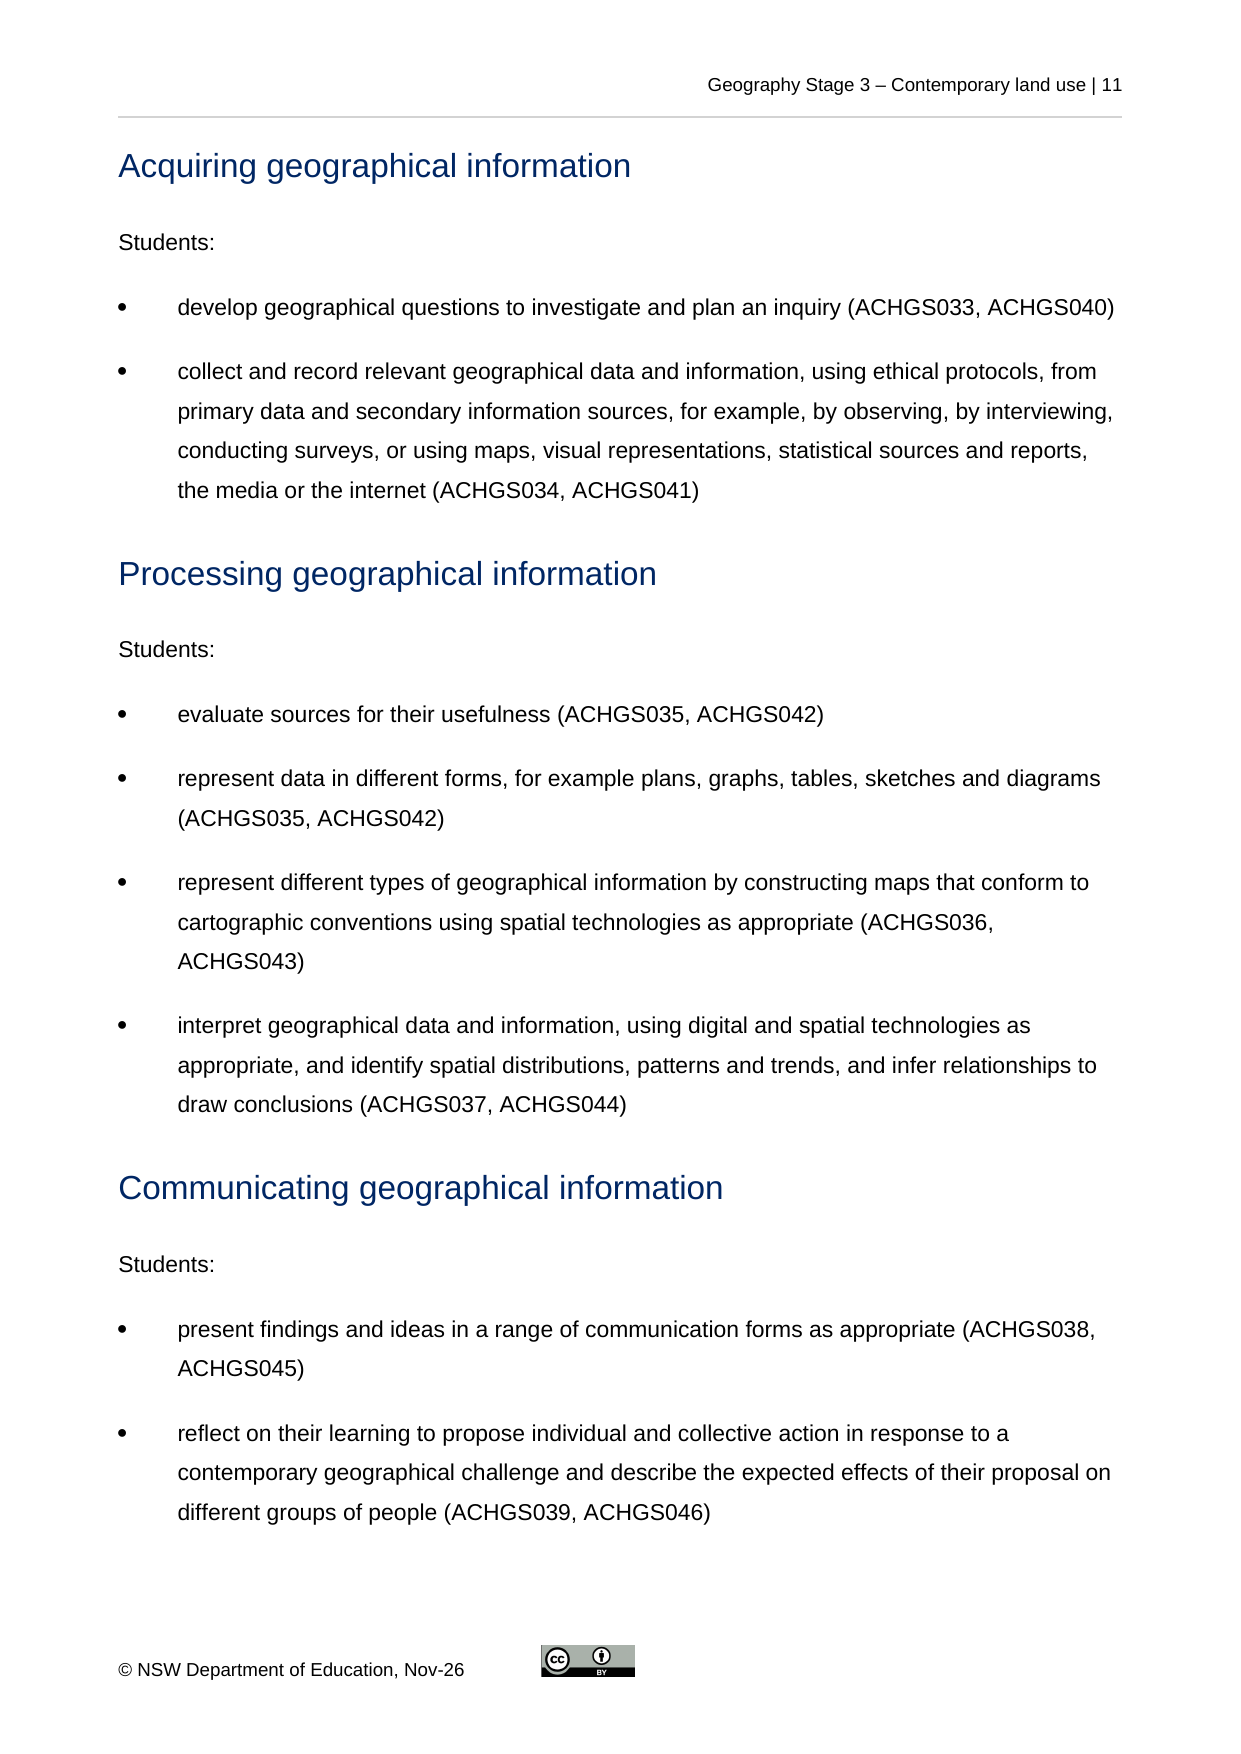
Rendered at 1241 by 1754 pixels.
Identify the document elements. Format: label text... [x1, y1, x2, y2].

list present findings and ideas in a range of communication forms as appropriate (ACHGS038, ACHGS045) [118, 1316, 1122, 1381]
list interpret geographical data and information, using digital and spatial technologies as appropriate, and identify spatial distributions, patterns and trends, and infer relationships to draw conclusions (ACHGS037, ACHGS044) [118, 1012, 1122, 1118]
list reflect on their learning to propose individual and collective action in response to a contemporary geographical challenge and describe the expected effects of their proposal on different groups of people (ACHGS039, ACHGS046) [118, 1419, 1122, 1525]
list represent different types of geographical information by constructing maps that conform to cartographic conventions using spatial technologies as appropriate (ACHGS036, ACHGS043) [118, 869, 1122, 974]
picture [541, 1645, 635, 1677]
list represent data in different forms, for example plans, graphs, tables, sketches and diagrams (ACHGS035, ACHGS042) [118, 765, 1122, 831]
text Students: [118, 1251, 1122, 1277]
list evaluate sources for their usefulness (ACHGS035, ACHGS042) [118, 701, 1122, 727]
list develop geographical questions to investigate and plan an inquiry (ACHGS033, ACHGS040) [118, 294, 1122, 320]
list collect and record relevant geographical data and information, using ethical protocols, from primary data and secondary information sources, for example, by observing, by interviewing, conducting surveys, or using maps, visual representations, statistical sources and reports, the media or the internet (ACHGS034, ACHGS041) [118, 358, 1122, 503]
subtitle Communicating geographical information [118, 1168, 1122, 1207]
text Students: [118, 229, 1122, 256]
text Students: [118, 636, 1122, 662]
subtitle Acquiring geographical information [118, 147, 1122, 185]
subtitle Processing geographical information [118, 553, 1122, 592]
